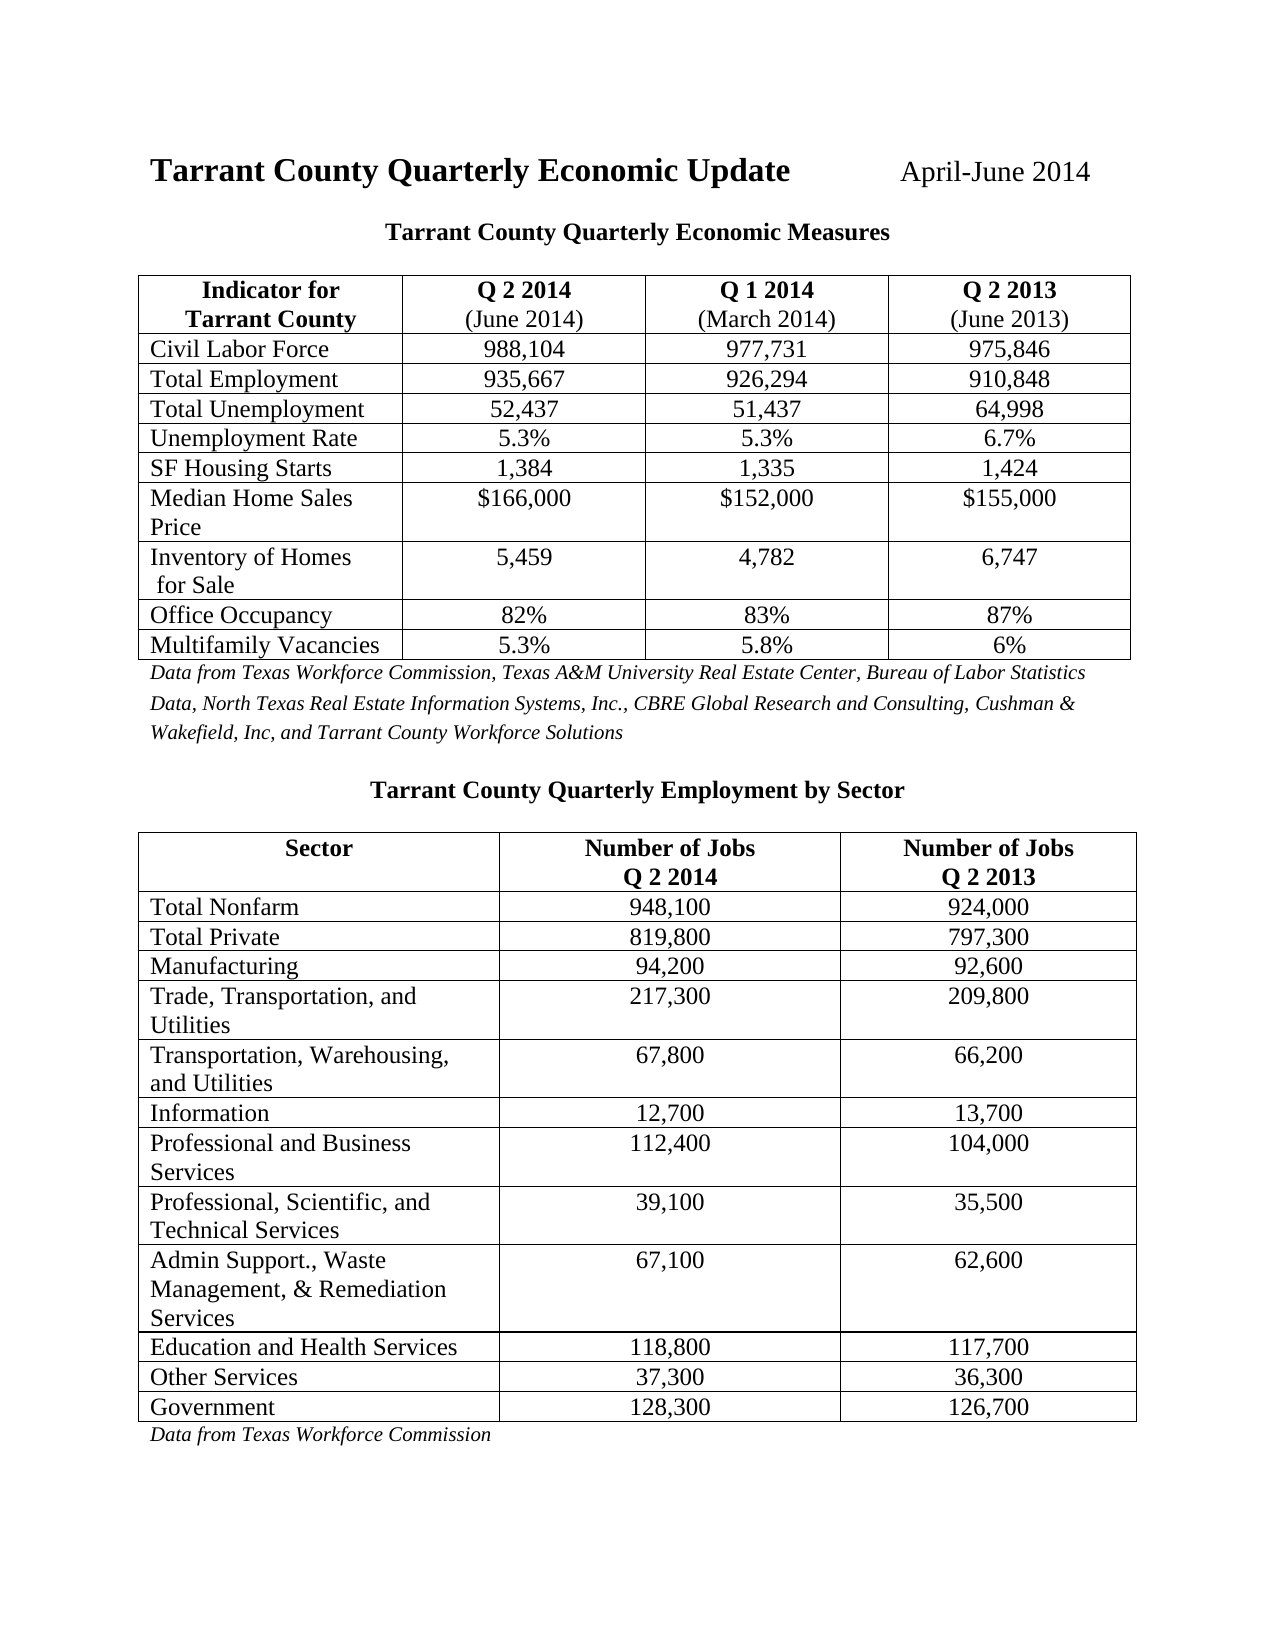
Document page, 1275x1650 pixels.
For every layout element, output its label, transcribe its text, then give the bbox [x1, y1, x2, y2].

table_cell 52,437 [403, 394, 645, 422]
table_header Number of Jobs Q 2 2013 [841, 833, 1136, 891]
table_cell 4,782 [646, 542, 888, 599]
table_cell Multifamily Vacancies [139, 630, 402, 659]
table_cell 5,459 [403, 542, 645, 599]
table_cell 126,700 [841, 1392, 1136, 1421]
table_cell 83% [646, 600, 888, 629]
table_cell Office Occupancy [139, 600, 402, 629]
table_cell 66,200 [841, 1040, 1136, 1097]
table_header Q 2 2014 (June 2014) [403, 276, 645, 333]
table_cell Total Nonfarm [139, 892, 499, 921]
table_cell Government [139, 1392, 499, 1421]
table_header Q 2 2013 (June 2013) [889, 276, 1130, 333]
table_cell 1,424 [889, 453, 1130, 482]
table_cell 6% [889, 630, 1130, 659]
table_cell Median Home Sales Price [139, 483, 402, 541]
table_cell 6.7% [889, 424, 1130, 452]
table_cell 975,846 [889, 334, 1130, 363]
table_cell $166,000 [403, 483, 645, 541]
text Tarrant County Quarterly Economic Measures [150, 217, 1125, 246]
table_cell 948,100 [500, 892, 840, 921]
table_cell Manufacturing [139, 951, 499, 980]
table_cell 5.3% [403, 424, 645, 452]
table_cell 819,800 [500, 922, 840, 950]
table_cell 35,500 [841, 1187, 1136, 1244]
table_cell $155,000 [889, 483, 1130, 541]
text Tarrant County Quarterly Economic Update April-June 2014 [150, 150, 1125, 188]
table_cell Total Employment [139, 364, 402, 393]
table_cell Trade, Transportation, and Utilities [139, 981, 499, 1039]
table_header Number of Jobs Q 2 2014 [500, 833, 840, 891]
table_cell 926,294 [646, 364, 888, 393]
table_cell Information [139, 1098, 499, 1127]
table_cell 5.8% [646, 630, 888, 659]
table_cell 62,600 [841, 1245, 1136, 1331]
table_cell Admin Support., Waste Management, & Remediation Services [139, 1245, 499, 1331]
table_cell Professional, Scientific, and Technical Services [139, 1187, 499, 1244]
table_cell 128,300 [500, 1392, 840, 1421]
table_cell 112,400 [500, 1128, 840, 1186]
table_cell Transportation, Warehousing, and Utilities [139, 1040, 499, 1097]
table_header Indicator for Tarrant County [139, 276, 402, 333]
table_cell 12,700 [500, 1098, 840, 1127]
table_cell 64,998 [889, 394, 1130, 422]
table_cell 92,600 [841, 951, 1136, 980]
text Data from Texas Workforce Commission, Texas A&M University Real Estate Center, Bureau of Labor Statistics Data, North Texas Real Estate Information Systems, Inc., CBRE Global Research and Consulting, Cushman & Wakefield, Inc, and Tarrant County Workforce Solutions [150, 660, 1125, 744]
table_cell 5.3% [403, 630, 645, 659]
table_cell 104,000 [841, 1128, 1136, 1186]
table_cell 910,848 [889, 364, 1130, 393]
table_cell 1,335 [646, 453, 888, 482]
table_cell 977,731 [646, 334, 888, 363]
table_cell 94,200 [500, 951, 840, 980]
table_header Sector [139, 833, 499, 891]
table_cell Unemployment Rate [139, 424, 402, 452]
table_cell Total Private [139, 922, 499, 950]
table_cell 67,100 [500, 1245, 840, 1331]
table_cell 13,700 [841, 1098, 1136, 1127]
table_cell 117,700 [841, 1333, 1136, 1361]
table_cell Professional and Business Services [139, 1128, 499, 1186]
text Tarrant County Quarterly Employment by Sector [150, 775, 1125, 803]
table_cell 935,667 [403, 364, 645, 393]
table_cell 209,800 [841, 981, 1136, 1039]
table_cell 87% [889, 600, 1130, 629]
table_cell 36,300 [841, 1362, 1136, 1391]
table_cell 5.3% [646, 424, 888, 452]
table_cell Education and Health Services [139, 1333, 499, 1361]
table_cell 1,384 [403, 453, 645, 482]
table_cell 924,000 [841, 892, 1136, 921]
text Data from Texas Workforce Commission [150, 1422, 1125, 1446]
table_cell Total Unemployment [139, 394, 402, 422]
table_cell 797,300 [841, 922, 1136, 950]
table_header Q 1 2014 (March 2014) [646, 276, 888, 333]
table_cell Other Services [139, 1362, 499, 1391]
table_cell 6,747 [889, 542, 1130, 599]
table_cell 67,800 [500, 1040, 840, 1097]
table_cell SF Housing Starts [139, 453, 402, 482]
table_cell 39,100 [500, 1187, 840, 1244]
table_cell 51,437 [646, 394, 888, 422]
table_cell Civil Labor Force [139, 334, 402, 363]
table_cell Inventory of Homes for Sale [139, 542, 402, 599]
table_cell $152,000 [646, 483, 888, 541]
table_cell 82% [403, 600, 645, 629]
table_cell 988,104 [403, 334, 645, 363]
table_cell 118,800 [500, 1333, 840, 1361]
table_cell 217,300 [500, 981, 840, 1039]
table_cell 37,300 [500, 1362, 840, 1391]
